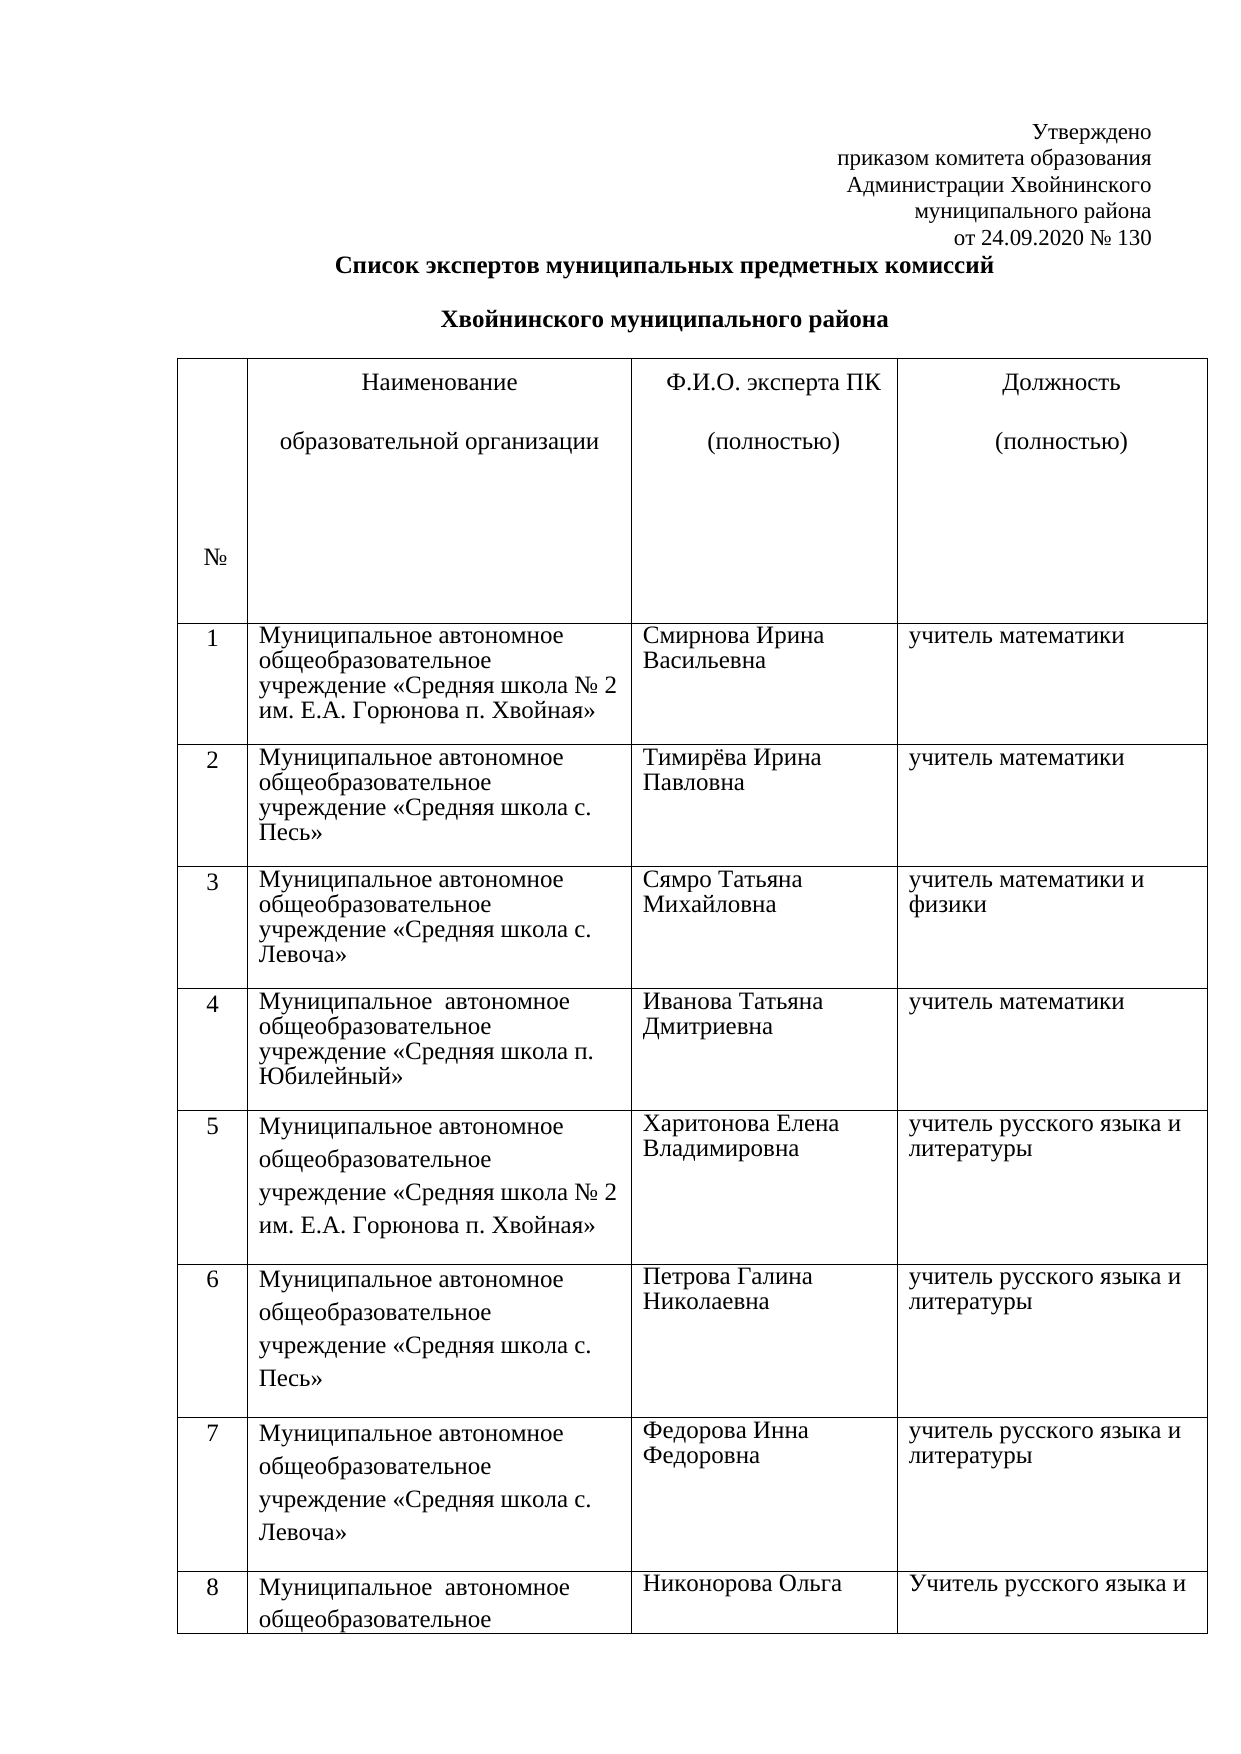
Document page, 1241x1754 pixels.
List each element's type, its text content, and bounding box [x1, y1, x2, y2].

text Утверждено [177, 118, 1152, 144]
table_cell Смирнова Ирина Васильевна [632, 624, 897, 744]
table_header Должность (полностью) [898, 359, 1207, 622]
table_cell 1 [178, 624, 247, 744]
text Администрации Хвойнинского [177, 171, 1152, 197]
table_cell 5 [178, 1111, 247, 1263]
table_cell учитель русского языка и литературы [898, 1111, 1207, 1263]
table_cell Петрова Галина Николаевна [632, 1265, 897, 1417]
table_cell Тимирёва Ирина Павловна [632, 745, 897, 866]
table_cell 2 [178, 745, 247, 866]
table_cell Муниципальное автономное общеобразовательное учреждение «Средняя школа № 2 им. Е.А. Горюнова п. Хвойная» [248, 1111, 631, 1263]
table_cell учитель математики и физики [898, 867, 1207, 988]
table_cell Муниципальное автономное общеобразовательное учреждение «Средняя школа с. Левоча» [248, 867, 631, 988]
table_cell Муниципальное автономное общеобразовательное учреждение «Средняя школа с. Песь» [248, 1265, 631, 1417]
table_cell Муниципальное автономное общеобразовательное учреждение «Средняя школа с. Левоча» [248, 1418, 631, 1571]
table_cell учитель русского языка и литературы [898, 1418, 1207, 1571]
table_cell Муниципальное автономное общеобразовательное учреждение «Средняя школа № 2 им. Е.А. Горюнова п. Хвойная» [248, 624, 631, 744]
table_cell 8 [178, 1572, 247, 1633]
table_cell 6 [178, 1265, 247, 1417]
table_cell учитель математики [898, 745, 1207, 866]
table_cell Сямро Татьяна Михайловна [632, 867, 897, 988]
table_cell 3 [178, 867, 247, 988]
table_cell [898, 1572, 1207, 1633]
table_cell учитель русского языка и литературы [898, 1265, 1207, 1417]
text Хвойнинского муниципального района [177, 304, 1152, 332]
table_cell Федорова Инна Федоровна [632, 1418, 897, 1571]
table_cell Муниципальное автономное общеобразовательное учреждение «Средняя школа с. Песь» [248, 745, 631, 866]
table_header Наименование образовательной организации [248, 359, 631, 622]
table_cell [248, 1572, 631, 1633]
table_header № [178, 359, 247, 622]
text приказом комитета образования [177, 144, 1152, 171]
table_header Ф.И.О. эксперта ПК (полностью) [632, 359, 897, 622]
text от 24.09.2020 № 130 [177, 223, 1152, 250]
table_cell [632, 1572, 897, 1633]
table_cell Муниципальное автономное общеобразовательное учреждение «Средняя школа п. Юбилейный» [248, 989, 631, 1110]
table_cell 7 [178, 1418, 247, 1571]
table_cell учитель математики [898, 624, 1207, 744]
table_cell Иванова Татьяна Дмитриевна [632, 989, 897, 1110]
text муниципального района [177, 197, 1152, 223]
table_cell Харитонова Елена Владимировна [632, 1111, 897, 1263]
table_cell учитель математики [898, 989, 1207, 1110]
table_cell 4 [178, 989, 247, 1110]
text Список экспертов муниципальных предметных комиссий [177, 250, 1152, 279]
